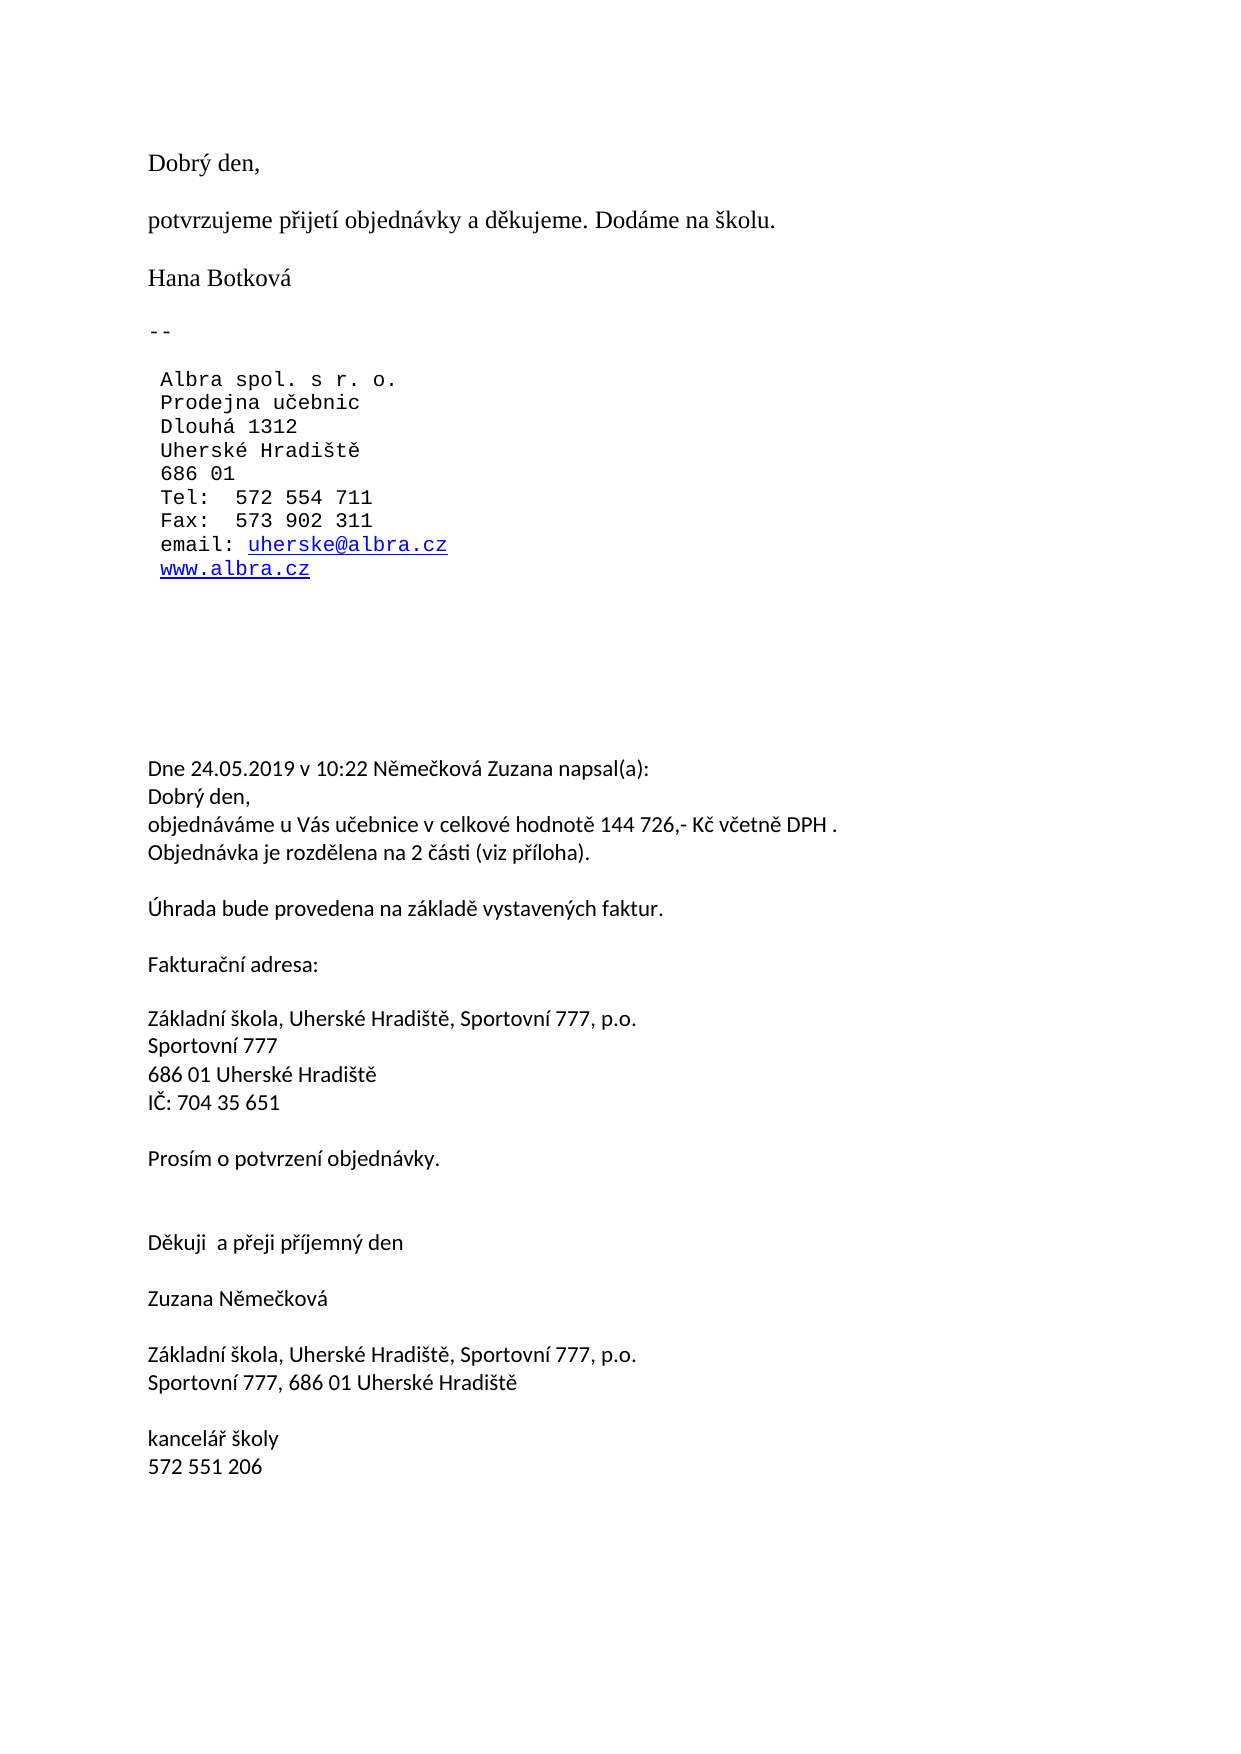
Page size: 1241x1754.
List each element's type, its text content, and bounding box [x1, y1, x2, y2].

text kancelář školy [148, 1424, 1093, 1452]
subtitle 686 01 Uherské Hradiště [148, 1060, 1093, 1088]
text 686 01 [148, 463, 1093, 487]
text www.albra.cz [148, 558, 1093, 581]
text potvrzujeme přijetí objednávky a děkujeme. Dodáme na školu. [148, 206, 1093, 234]
text Dobrý den, [148, 148, 1093, 176]
subtitle Fakturační adresa: [148, 951, 1093, 979]
text Prodejna učebnic [148, 392, 1093, 416]
text Sportovní 777, 686 01 Uherské Hradiště [148, 1368, 1093, 1396]
text Hana Botková [148, 263, 1093, 292]
text -- [148, 321, 1093, 345]
text Zuzana Němečková [148, 1284, 1093, 1312]
text Tel: 572 554 711 [148, 487, 1093, 511]
subtitle objednáváme u Vás učebnice v celkové hodnotě 144 726,- Kč včetně DPH . [148, 811, 1093, 838]
text Fax: 573 902 311 [148, 511, 1093, 534]
text Prosím o potvrzení objednávky. [148, 1144, 1093, 1172]
text Základní škola, Uherské Hradiště, Sportovní 777, p.o. [148, 1004, 1093, 1032]
text Děkuji a přeji příjemný den [148, 1228, 1093, 1256]
text Dne 24.05.2019 v 10:22 Němečková Zuzana napsal(a): [148, 754, 1093, 782]
subtitle Úhrada bude provedena na základě vystavených faktur. [148, 894, 1093, 923]
text Dlouhá 1312 [148, 416, 1093, 439]
text 572 551 206 [148, 1452, 1093, 1480]
text Základní škola, Uherské Hradiště, Sportovní 777, p.o. [148, 1340, 1093, 1368]
text Uherské Hradiště [148, 439, 1093, 463]
subtitle Objednávka je rozdělena na 2 části (viz příloha). [148, 838, 1093, 867]
text Albra spol. s r. o. [148, 369, 1093, 392]
subtitle Dobrý den, [148, 782, 1093, 811]
subtitle Sportovní 777 [148, 1032, 1093, 1060]
text IČ: 704 35 651 [148, 1088, 1093, 1116]
text email: uherske@albra.cz [148, 534, 1093, 558]
